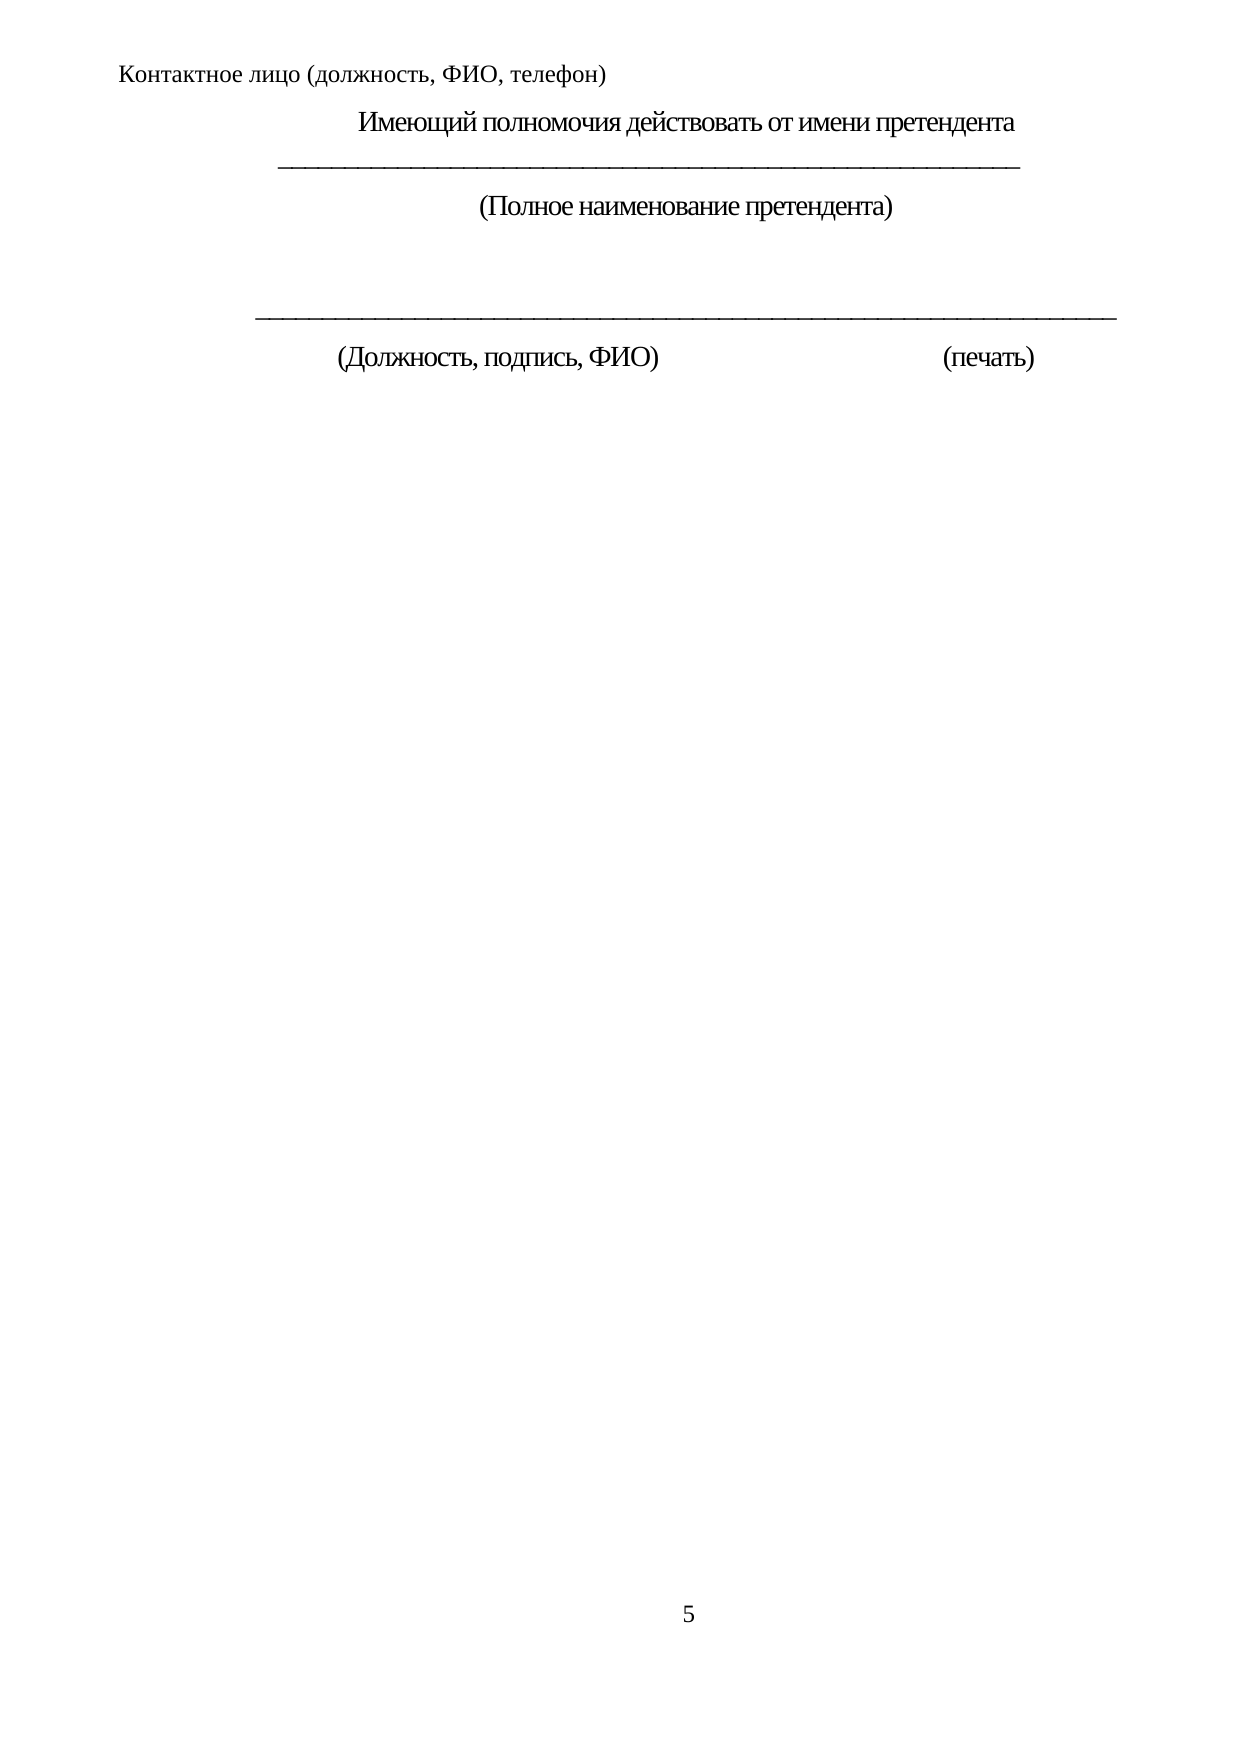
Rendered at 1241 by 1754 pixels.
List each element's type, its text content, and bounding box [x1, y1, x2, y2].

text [118, 59, 1181, 88]
text (Должность, подпись, ФИО) (печать) [118, 339, 1181, 372]
text (Полное наименование претендента) [118, 188, 1181, 222]
text _________________________________________________________________ [118, 289, 1181, 322]
text Имеющий полномочия действовать от имени претендента ________________________________________________________ [118, 104, 1181, 172]
